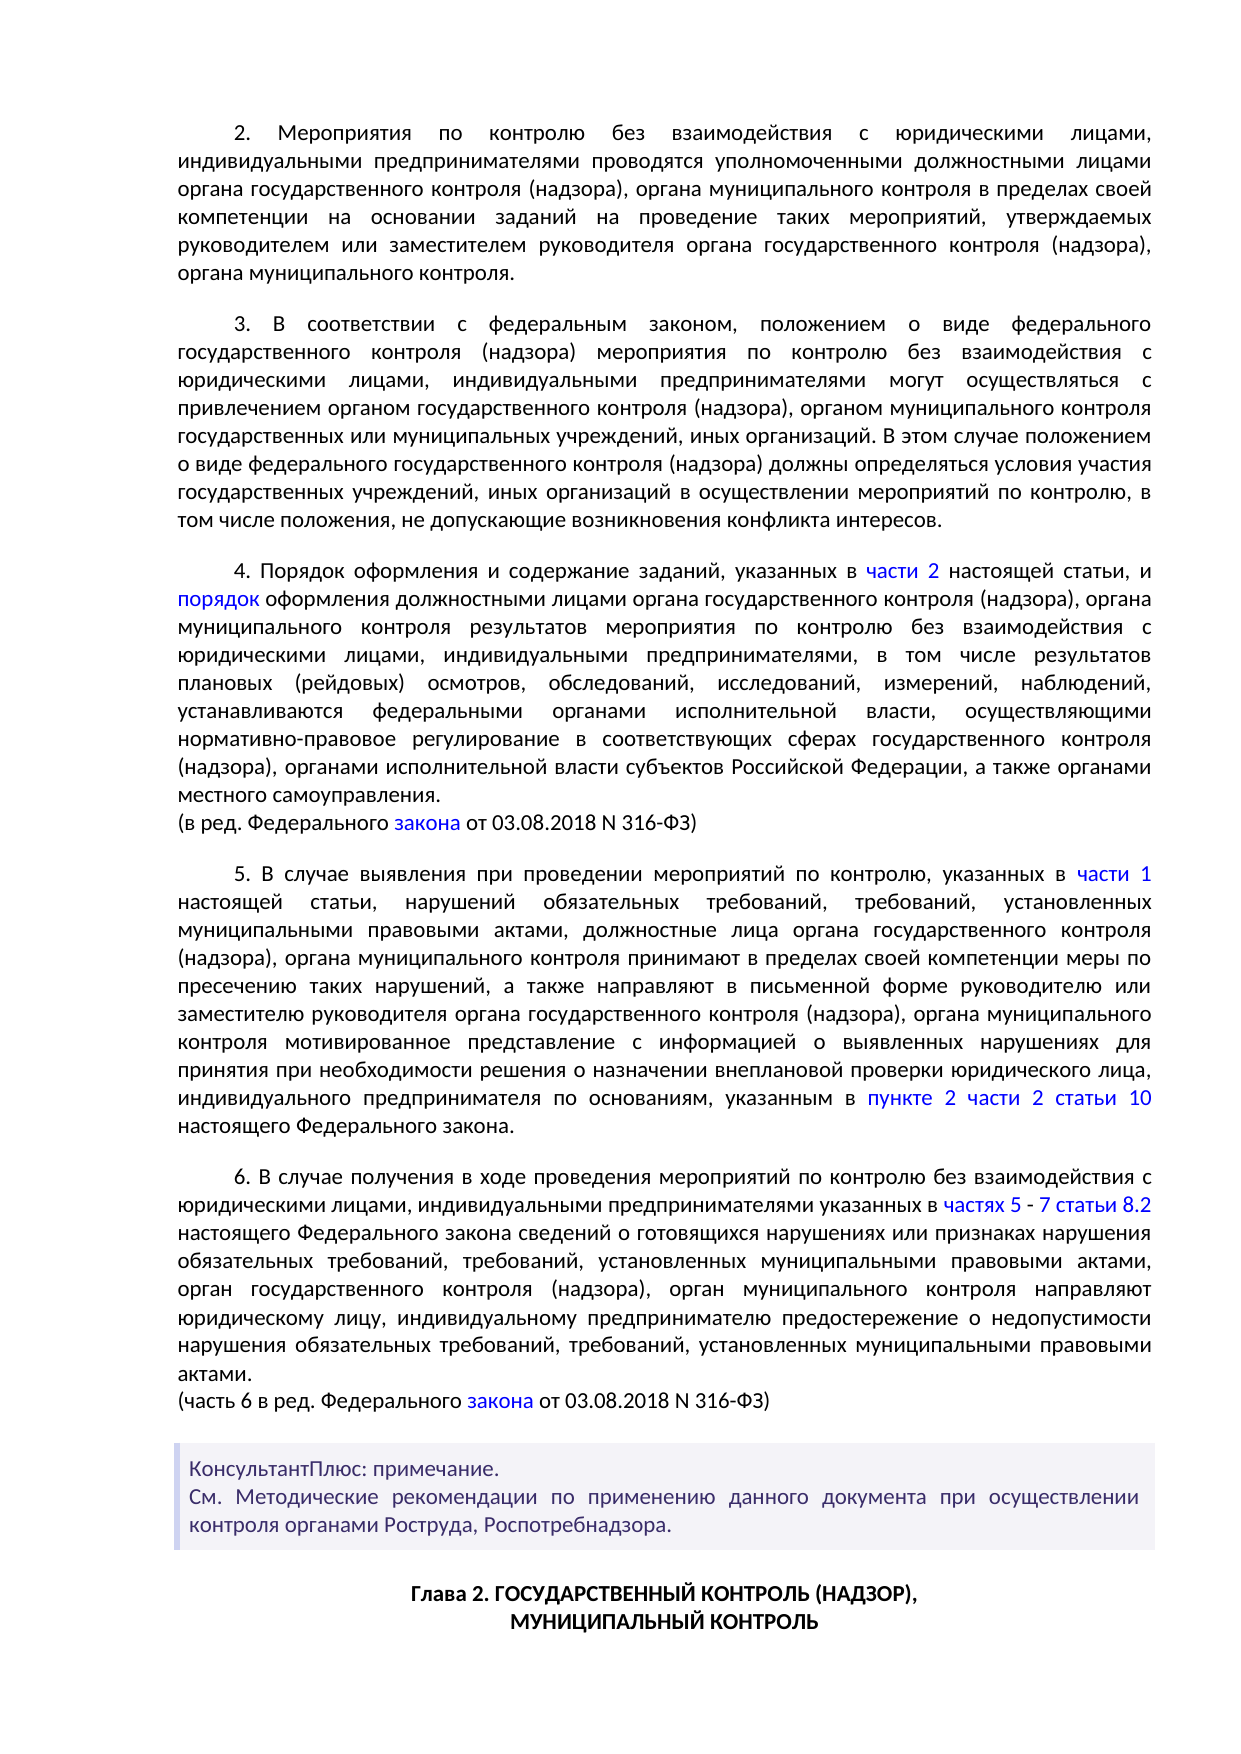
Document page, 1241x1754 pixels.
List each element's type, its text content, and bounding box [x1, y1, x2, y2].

text 2. Мероприятия по контролю без взаимодействия с юридическими лицами, индивидуальными предпринимателями проводятся уполномоченными должностными лицами органа государственного контроля (надзора), органа муниципального контроля в пределах своей компетенции на основании заданий на проведение таких мероприятий, утверждаемых руководителем или заместителем руководителя органа государственного контроля (надзора), органа муниципального контроля. [177, 118, 1152, 286]
text 3. В соответствии с федеральным законом, положением о виде федерального государственного контроля (надзора) мероприятия по контролю без взаимодействия с юридическими лицами, индивидуальными предпринимателями могут осуществляться с привлечением органом государственного контроля (надзора), органом муниципального контроля государственных или муниципальных учреждений, иных организаций. В этом случае положением о виде федерального государственного контроля (надзора) должны определяться условия участия государственных учреждений, иных организаций в осуществлении мероприятий по контролю, в том числе положения, не допускающие возникновения конфликта интересов. [177, 309, 1152, 533]
text 6. В случае получения в ходе проведения мероприятий по контролю без взаимодействия с юридическими лицами, индивидуальными предпринимателями указанных в частях 5 - 7 статьи 8.2 настоящего Федерального закона сведений о готовящихся нарушениях или признаках нарушения обязательных требований, требований, установленных муниципальными правовыми актами, орган государственного контроля (надзора), орган муниципального контроля направляют юридическому лицу, индивидуальному предпринимателю предостережение о недопустимости нарушения обязательных требований, требований, установленных муниципальными правовыми актами. [177, 1162, 1152, 1387]
table_header КонсультантПлюс: примечание. См. Методические рекомендации по применению данного документа при осуществлении контроля органами Роструда, Роспотребнадзора. [180, 1443, 1149, 1550]
title МУНИЦИПАЛЬНЫЙ КОНТРОЛЬ [177, 1607, 1152, 1636]
text (часть 6 в ред. Федерального закона от 03.08.2018 N 316-ФЗ) [177, 1387, 1152, 1415]
text 4. Порядок оформления и содержание заданий, указанных в части 2 настоящей статьи, и порядок оформления должностными лицами органа государственного контроля (надзора), органа муниципального контроля результатов мероприятия по контролю без взаимодействия с юридическими лицами, индивидуальными предпринимателями, в том числе результатов плановых (рейдовых) осмотров, обследований, исследований, измерений, наблюдений, устанавливаются федеральными органами исполнительной власти, осуществляющими нормативно-правовое регулирование в соответствующих сферах государственного контроля (надзора), органами исполнительной власти субъектов Российской Федерации, а также органами местного самоуправления. [177, 556, 1152, 808]
title Глава 2. ГОСУДАРСТВЕННЫЙ КОНТРОЛЬ (НАДЗОР), [177, 1579, 1152, 1607]
text (в ред. Федерального закона от 03.08.2018 N 316-ФЗ) [177, 808, 1152, 836]
text 5. В случае выявления при проведении мероприятий по контролю, указанных в части 1 настоящей статьи, нарушений обязательных требований, требований, установленных муниципальными правовыми актами, должностные лица органа государственного контроля (надзора), органа муниципального контроля принимают в пределах своей компетенции меры по пресечению таких нарушений, а также направляют в письменной форме руководителю или заместителю руководителя органа государственного контроля (надзора), органа муниципального контроля мотивированное представление с информацией о выявленных нарушениях для принятия при необходимости решения о назначении внеплановой проверки юридического лица, индивидуального предпринимателя по основаниям, указанным в пункте 2 части 2 статьи 10 настоящего Федерального закона. [177, 859, 1152, 1139]
